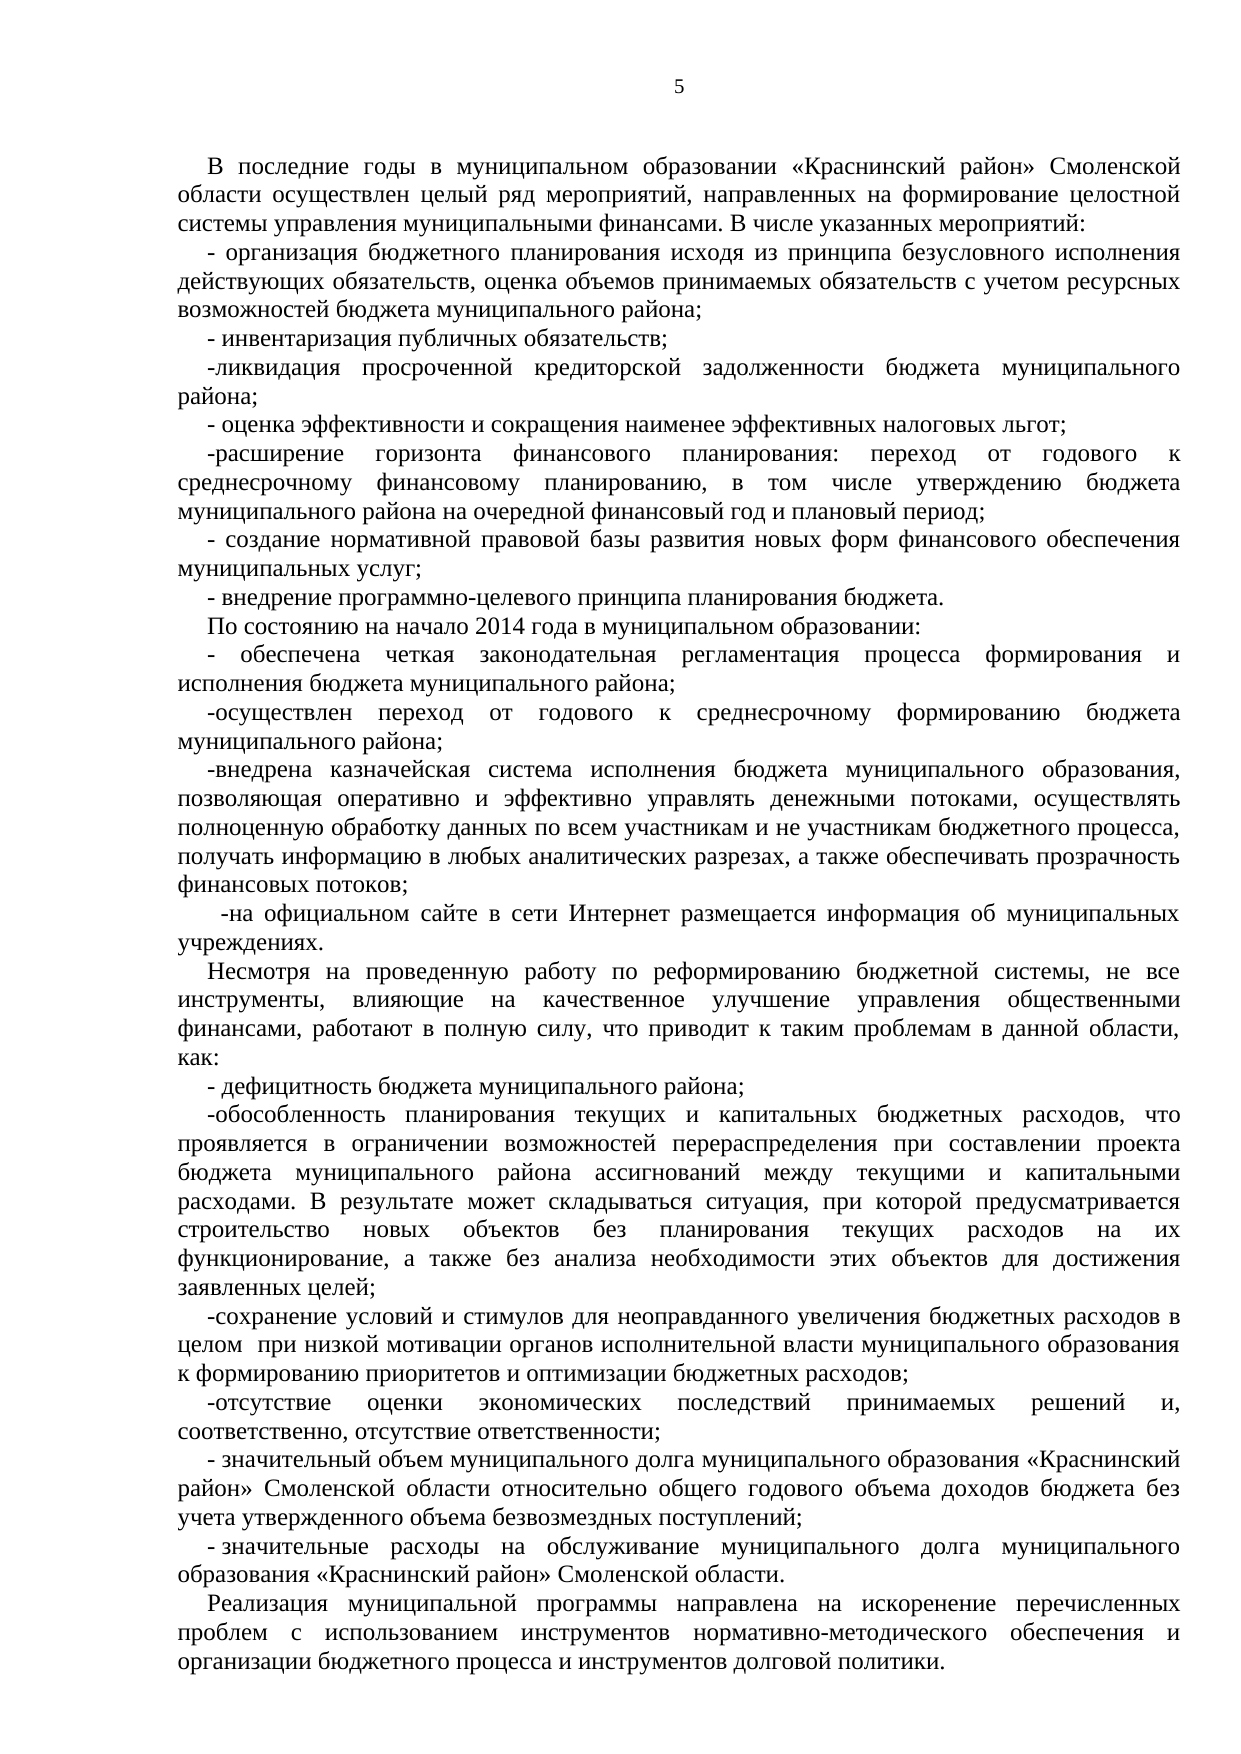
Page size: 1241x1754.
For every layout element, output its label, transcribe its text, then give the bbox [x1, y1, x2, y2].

text - организация бюджетного планирования исходя из принципа безусловного исполнения действующих обязательств, оценка объемов принимаемых обязательств с учетом ресурсных возможностей бюджета муниципального района; [177, 237, 1181, 323]
text -отсутствие оценки экономических последствий принимаемых решений и, соответственно, отсутствие ответственности; [177, 1387, 1181, 1444]
text - инвентаризация публичных обязательств; [177, 323, 1181, 352]
title По состоянию на начало 2014 года в муниципальном образовании: [177, 611, 1181, 639]
text -внедрена казначейская система исполнения бюджета муниципального образования, позволяющая оперативно и эффективно управлять денежными потоками, осуществлять полноценную обработку данных по всем участникам и не участникам бюджетного процесса, получать информацию в любых аналитических разрезах, а также обеспечивать прозрачность финансовых потоков; [177, 754, 1181, 898]
title - значительный объем муниципального долга муниципального образования «Краснинский район» Смоленской области относительно общего годового объема доходов бюджета без учета утвержденного объема безвозмездных поступлений; [177, 1444, 1181, 1531]
title Реализация муниципальной программы направлена на искоренение перечисленных проблем с использованием инструментов нормативно-методического обеспечения и организации бюджетного процесса и инструментов долговой политики. [177, 1588, 1181, 1674]
text В последние годы в муниципальном образовании «Краснинский район» Смоленской области осуществлен целый ряд мероприятий, направленных на формирование целостной системы управления муниципальными финансами. В числе указанных мероприятий: [177, 151, 1181, 237]
text -обособленность планирования текущих и капитальных бюджетных расходов, что проявляется в ограничении возможностей перераспределения при составлении проекта бюджета муниципального района ассигнований между текущими и капитальными расходами. В результате может складываться ситуация, при которой предусматривается строительство новых объектов без планирования текущих расходов на их функционирование, а также без анализа необходимости этих объектов для достижения заявленных целей; [177, 1099, 1181, 1301]
text Несмотря на проведенную работу по реформированию бюджетной системы, не все инструменты, влияющие на качественное улучшение управления общественными финансами, работают в полную силу, что приводит к таким проблемам в данной области, как: [177, 956, 1181, 1071]
text -расширение горизонта финансового планирования: переход от годового к среднесрочному финансовому планированию, в том числе утверждению бюджета муниципального района на очередной финансовый год и плановый период; [177, 438, 1181, 524]
title - обеспечена четкая законодательная регламентация процесса формирования и исполнения бюджета муниципального района; [177, 639, 1181, 697]
text - внедрение программно-целевого принципа планирования бюджета. [177, 582, 1181, 611]
text -на официальном сайте в сети Интернет размещается информация об муниципальных учреждениях. [177, 898, 1181, 956]
title - значительные расходы на обслуживание муниципального долга муниципального образования «Краснинский район» Смоленской области. [177, 1531, 1181, 1588]
text - создание нормативной правовой базы развития новых форм финансового обеспечения муниципальных услуг; [177, 524, 1181, 582]
text - оценка эффективности и сокращения наименее эффективных налоговых льгот; [177, 409, 1181, 438]
title -сохранение условий и стимулов для неоправданного увеличения бюджетных расходов в целом при низкой мотивации органов исполнительной власти муниципального образования к формированию приоритетов и оптимизации бюджетных расходов; [177, 1301, 1181, 1387]
title - дефицитность бюджета муниципального района; [177, 1071, 1181, 1099]
text -ликвидация просроченной кредиторской задолженности бюджета муниципального района; [177, 352, 1181, 409]
title -осуществлен переход от годового к среднесрочному формированию бюджета муниципального района; [177, 697, 1181, 754]
